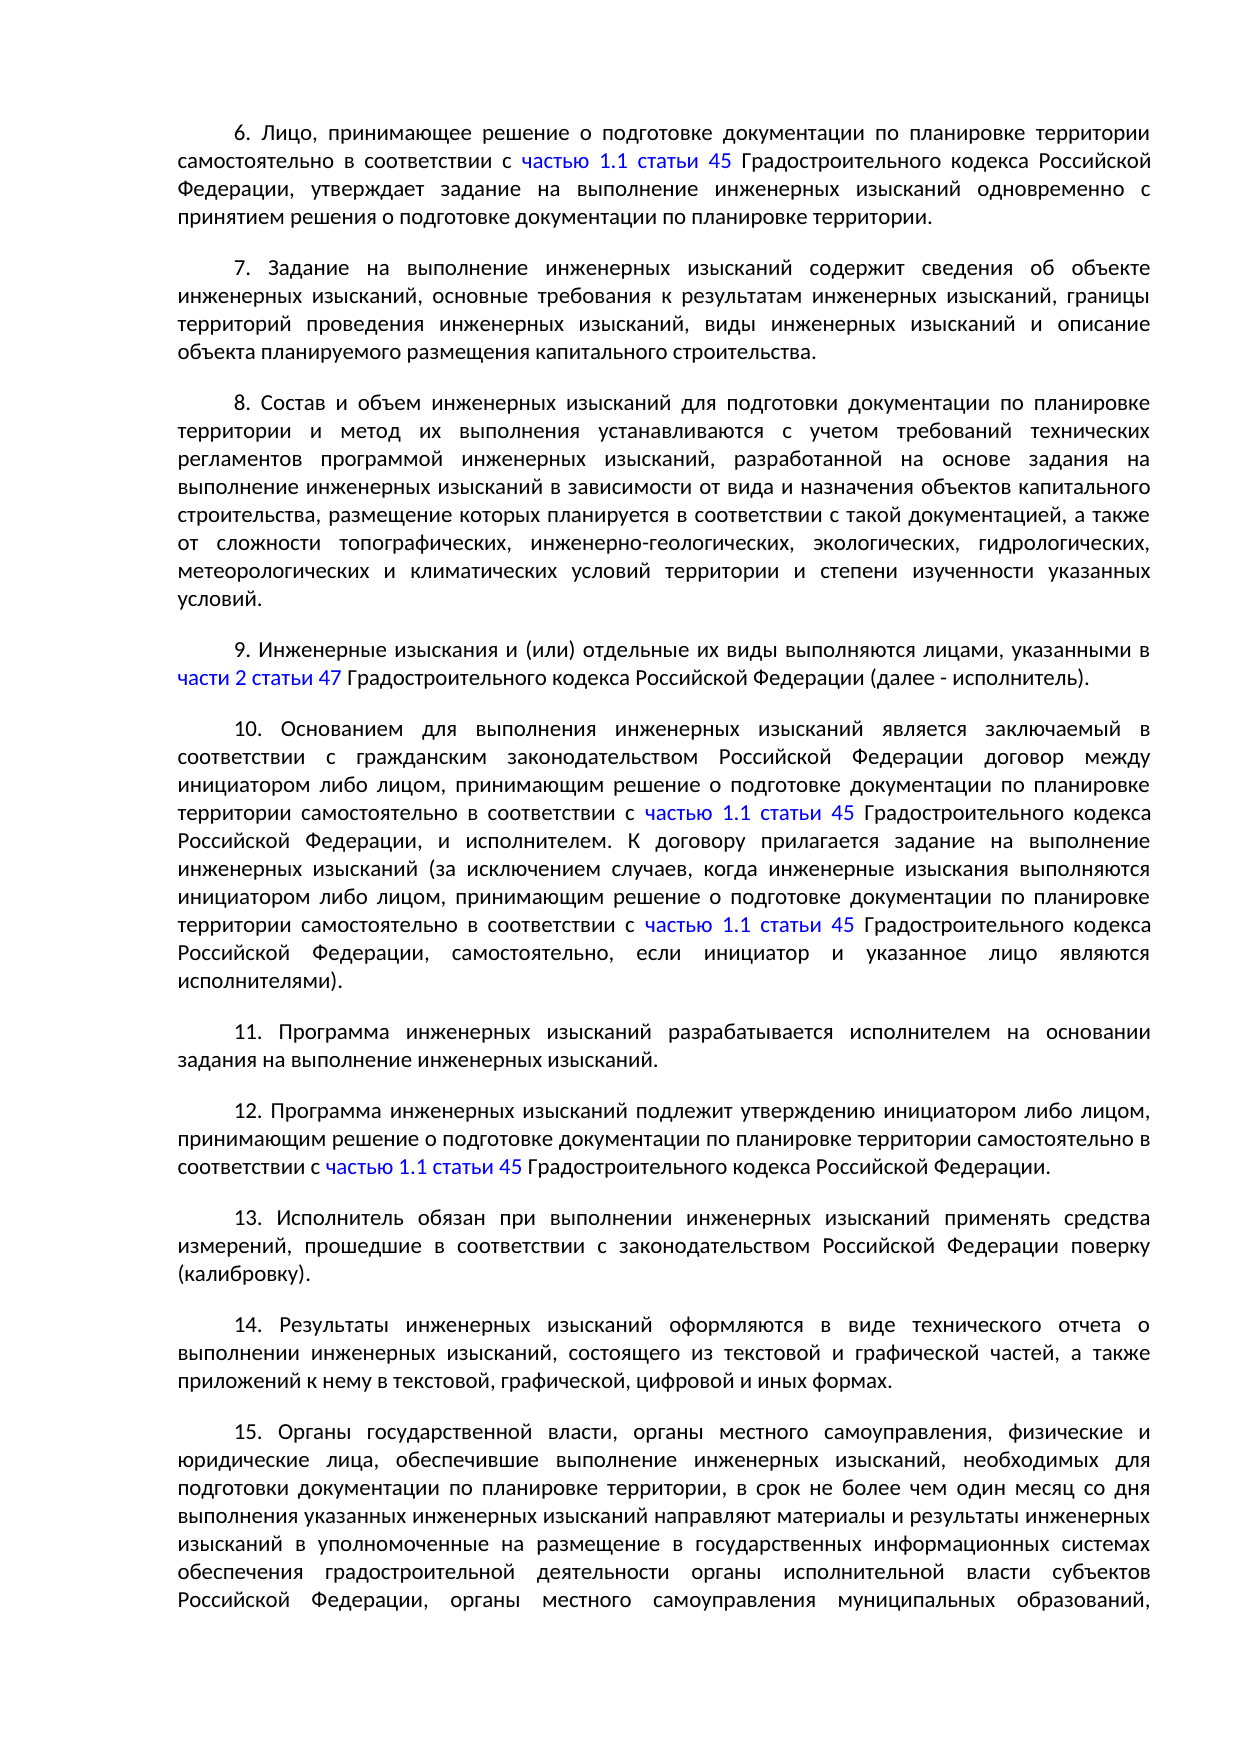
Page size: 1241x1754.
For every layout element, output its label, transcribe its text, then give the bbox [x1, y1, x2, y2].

text 8. Состав и объем инженерных изысканий для подготовки документации по планировке территории и метод их выполнения устанавливаются с учетом требований технических регламентов программой инженерных изысканий, разработанной на основе задания на выполнение инженерных изысканий в зависимости от вида и назначения объектов капитального строительства, размещение которых планируется в соответствии с такой документацией, а также от сложности топографических, инженерно-геологических, экологических, гидрологических, метеорологических и климатических условий территории и степени изученности указанных условий. [177, 388, 1152, 612]
text 12. Программа инженерных изысканий подлежит утверждению инициатором либо лицом, принимающим решение о подготовке документации по планировке территории самостоятельно в соответствии с частью 1.1 статьи 45 Градостроительного кодекса Российской Федерации. [177, 1096, 1152, 1180]
text 14. Результаты инженерных изысканий оформляются в виде технического отчета о выполнении инженерных изысканий, состоящего из текстовой и графической частей, а также приложений к нему в текстовой, графической, цифровой и иных формах. [177, 1310, 1152, 1394]
text 7. Задание на выполнение инженерных изысканий содержит сведения об объекте инженерных изысканий, основные требования к результатам инженерных изысканий, границы территорий проведения инженерных изысканий, виды инженерных изысканий и описание объекта планируемого размещения капитального строительства. [177, 253, 1152, 365]
text 9. Инженерные изыскания и (или) отдельные их виды выполняются лицами, указанными в части 2 статьи 47 Градостроительного кодекса Российской Федерации (далее - исполнитель). [177, 635, 1152, 691]
text 13. Исполнитель обязан при выполнении инженерных изысканий применять средства измерений, прошедшие в соответствии с законодательством Российской Федерации поверку (калибровку). [177, 1203, 1152, 1287]
text 11. Программа инженерных изысканий разрабатывается исполнителем на основании задания на выполнение инженерных изысканий. [177, 1017, 1152, 1073]
text 6. Лицо, принимающее решение о подготовке документации по планировке территории самостоятельно в соответствии с частью 1.1 статьи 45 Градостроительного кодекса Российской Федерации, утверждает задание на выполнение инженерных изысканий одновременно с принятием решения о подготовке документации по планировке территории. [177, 118, 1152, 230]
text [177, 1417, 1152, 1613]
text 10. Основанием для выполнения инженерных изысканий является заключаемый в соответствии с гражданским законодательством Российской Федерации договор между инициатором либо лицом, принимающим решение о подготовке документации по планировке территории самостоятельно в соответствии с частью 1.1 статьи 45 Градостроительного кодекса Российской Федерации, и исполнителем. К договору прилагается задание на выполнение инженерных изысканий (за исключением случаев, когда инженерные изыскания выполняются инициатором либо лицом, принимающим решение о подготовке документации по планировке территории самостоятельно в соответствии с частью 1.1 статьи 45 Градостроительного кодекса Российской Федерации, самостоятельно, если инициатор и указанное лицо являются исполнителями). [177, 714, 1152, 994]
